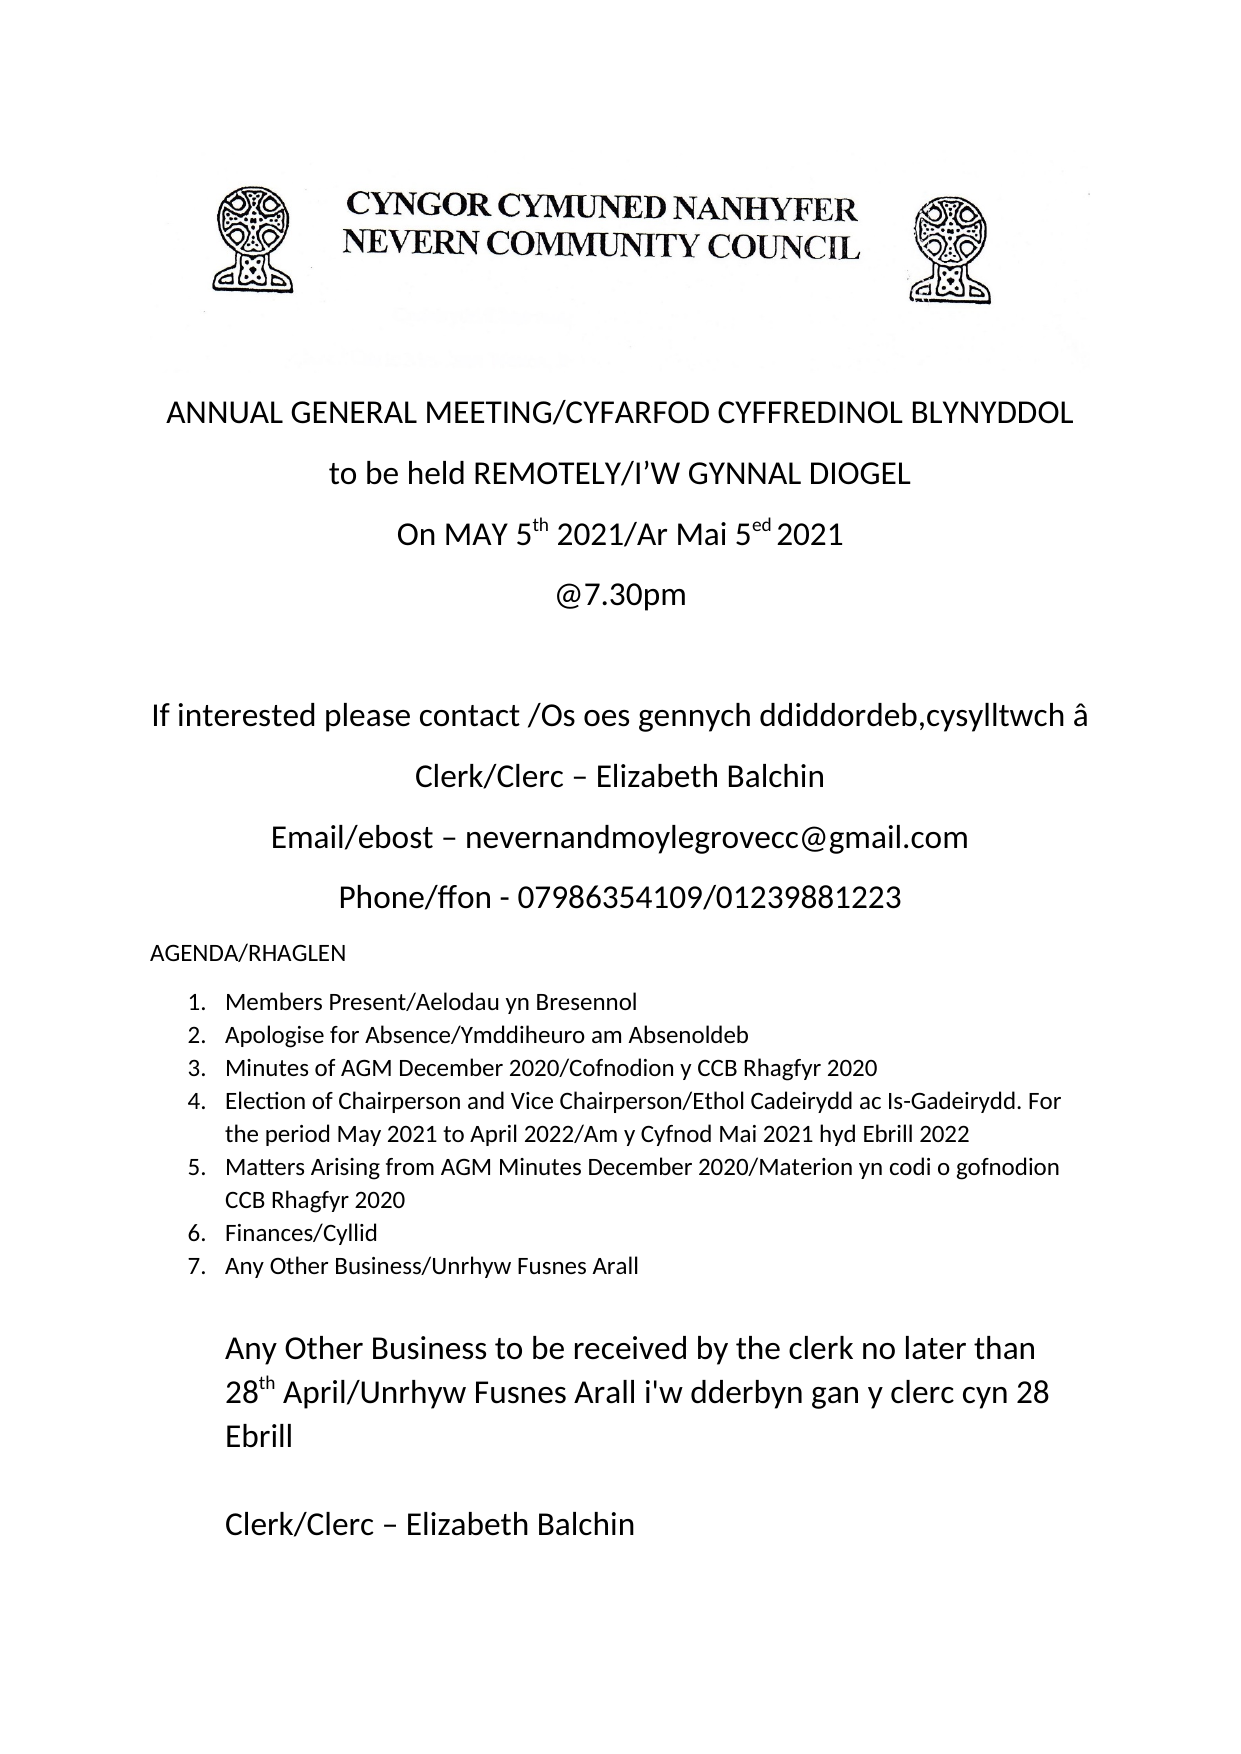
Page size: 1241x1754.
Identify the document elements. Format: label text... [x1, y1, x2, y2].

text Clerk/Clerc – Elizabeth Balchin [150, 755, 1090, 796]
list Clerk/Clerc – Elizabeth Balchin [225, 1503, 1090, 1543]
list Members Present/Aelodau yn Bresennol [187, 987, 1090, 1017]
text If interested please contact /Os oes gennych ddiddordeb,cysylltwch â [150, 694, 1090, 735]
text ANNUAL GENERAL MEETING/CYFARFOD CYFFREDINOL BLYNYDDOL [150, 391, 1090, 432]
text Email/ebost – nevernandmoylegrovecc@gmail.com [150, 816, 1090, 856]
text On MAY 5th 2021/Ar Mai 5ed 2021 [150, 513, 1090, 553]
list Any Other Business to be received by the clerk no later than 28th April/Unrhyw Fusnes Arall i'w dderbyn gan y clerc cyn 28 Ebrill [225, 1327, 1090, 1455]
list Finances/Cyllid [187, 1217, 1090, 1247]
text AGENDA/RHAGLEN [150, 937, 1090, 967]
picture [150, 150, 1091, 373]
list Minutes of AGM December 2020/Cofnodion y CCB Rhagfyr 2020 [187, 1052, 1090, 1083]
text Phone/ffon - 07986354109/01239881223 [150, 876, 1090, 917]
list Apologise for Absence/Ymddiheuro am Absenoldeb [187, 1019, 1090, 1050]
list Any Other Business/Unrhyw Fusnes Arall [187, 1250, 1090, 1280]
text to be held REMOTELY/I’W GYNNAL DIOGEL [150, 452, 1090, 493]
text @7.30pm [150, 573, 1090, 614]
list Matters Arising from AGM Minutes December 2020/Materion yn codi o gofnodion CCB Rhagfyr 2020 [187, 1151, 1090, 1214]
list Election of Chairperson and Vice Chairperson/Ethol Cadeirydd ac Is-Gadeirydd. For the period May 2021 to April 2022/Am y Cyfnod Mai 2021 hyd Ebrill 2022 [187, 1085, 1090, 1149]
